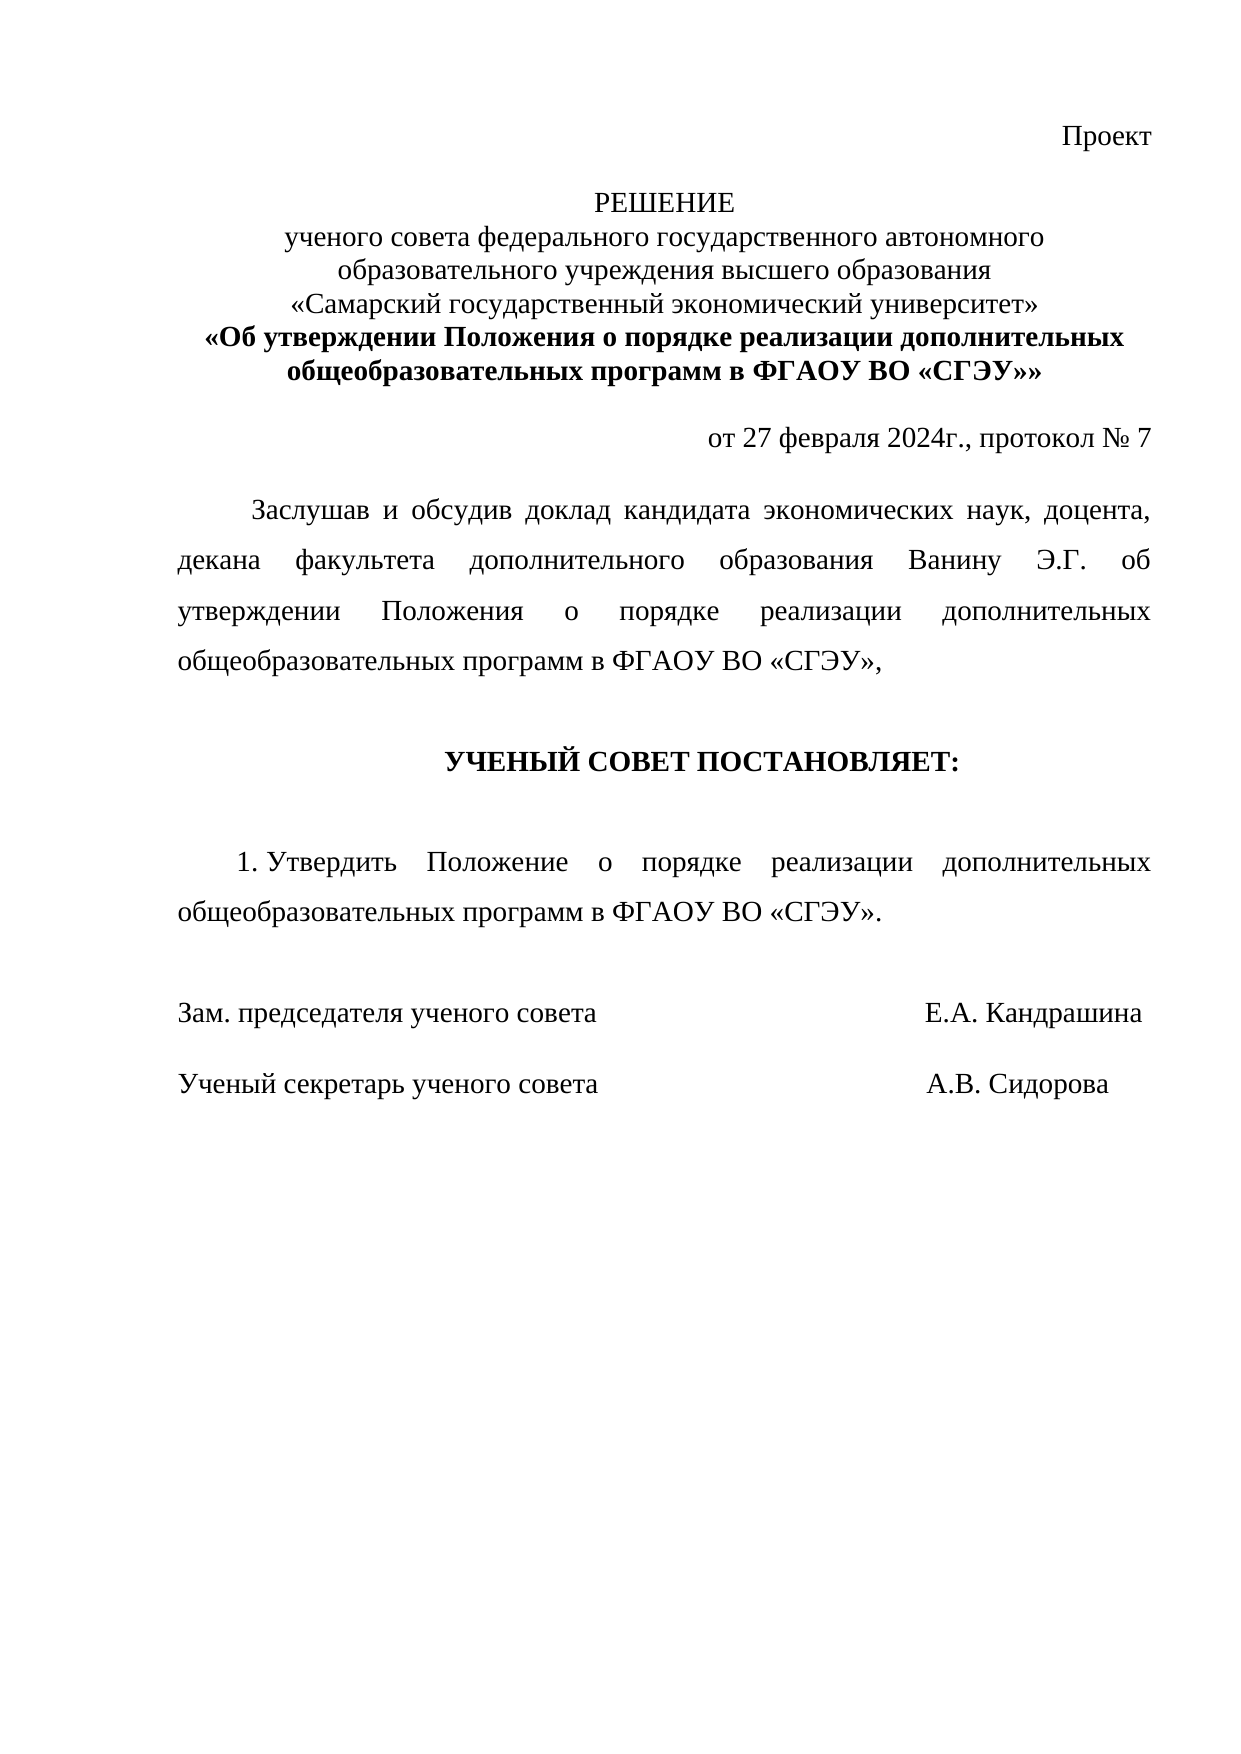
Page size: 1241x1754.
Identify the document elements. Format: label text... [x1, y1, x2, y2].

text «Об утверждении Положения о порядке реализации дополнительных общеобразовательных программ в ФГАОУ ВО «СГЭУ»» [177, 319, 1152, 386]
text РЕШЕНИЕ [177, 185, 1152, 219]
list Утвердить Положение о порядке реализации дополнительных общеобразовательных программ в ФГАОУ ВО «СГЭУ». [177, 844, 1152, 928]
text от 27 февраля 2024г., протокол № 7 [177, 420, 1152, 453]
text образовательного учреждения высшего образования [177, 252, 1152, 286]
text Заслушав и обсудив доклад кандидата экономических наук, доцента, декана факультета дополнительного образования Ванину Э.Г. об утверждении Положения о порядке реализации дополнительных общеобразовательных программ в ФГАОУ ВО «СГЭУ», [177, 492, 1152, 677]
text Ученый секретарь ученого совета А.В. Сидорова [177, 1066, 1152, 1100]
text «Самарский государственный экономический университет» [177, 286, 1152, 319]
text ученого совета федерального государственного автономного [177, 219, 1152, 252]
text УЧЕНЫЙ СОВЕТ ПОСТАНОВЛЯЕТ: [252, 744, 1152, 777]
text Зам. председателя ученого совета Е.А. Кандрашина [177, 995, 1152, 1029]
text Проект [177, 118, 1152, 152]
